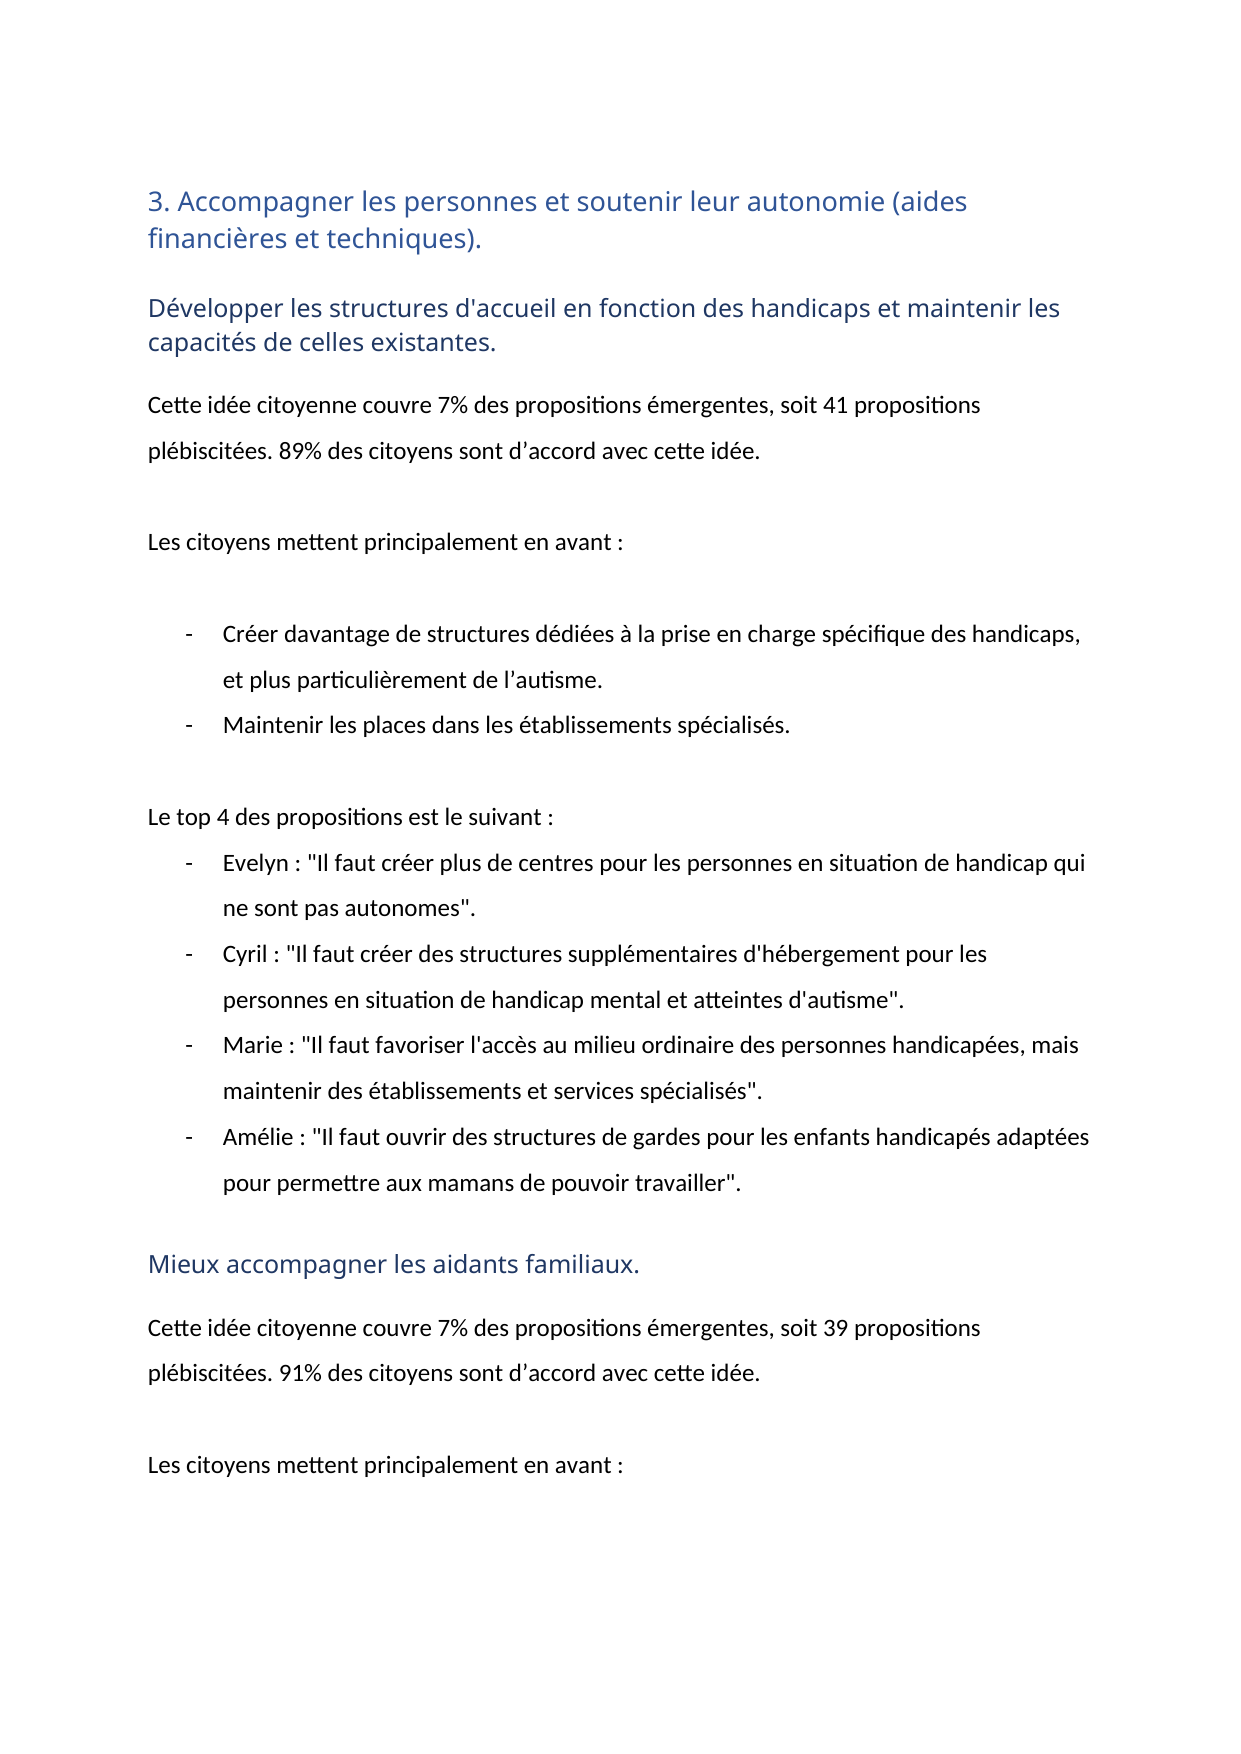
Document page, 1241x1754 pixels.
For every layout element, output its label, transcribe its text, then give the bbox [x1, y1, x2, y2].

subtitle Développer les structures d'accueil en fonction des handicaps et maintenir les capacités de celles existantes. [148, 291, 1093, 359]
text Les citoyens mettent principalement en avant : [148, 1449, 1093, 1479]
list Maintenir les places dans les établissements spécialisés. [185, 709, 1093, 740]
text Les citoyens mettent principalement en avant : [148, 527, 1093, 557]
subtitle Mieux accompagner les aidants familiaux. [148, 1247, 1093, 1281]
text Le top 4 des propositions est le suivant : [148, 801, 1093, 831]
list Marie : "Il faut favoriser l'accès au milieu ordinaire des personnes handicapées, mais maintenir des établissements et services spécialisés". [185, 1029, 1093, 1106]
subtitle 3. Accompagner les personnes et soutenir leur autonomie (aides financières et techniques). [148, 182, 1093, 256]
list Evelyn : "Il faut créer plus de centres pour les personnes en situation de handicap qui ne sont pas autonomes". [185, 847, 1093, 923]
list Créer davantage de structures dédiées à la prise en charge spécifique des handicaps, et plus particulièrement de l’autisme. [185, 618, 1093, 694]
text Cette idée citoyenne couvre 7% des propositions émergentes, soit 39 propositions plébiscitées. 91% des citoyens sont d’accord avec cette idée. [148, 1312, 1093, 1388]
list Amélie : "Il faut ouvrir des structures de gardes pour les enfants handicapés adaptées pour permettre aux mamans de pouvoir travailler". [185, 1121, 1093, 1197]
text Cette idée citoyenne couvre 7% des propositions émergentes, soit 41 propositions plébiscitées. 89% des citoyens sont d’accord avec cette idée. [148, 389, 1093, 466]
list Cyril : "Il faut créer des structures supplémentaires d'hébergement pour les personnes en situation de handicap mental et atteintes d'autisme". [185, 938, 1093, 1014]
